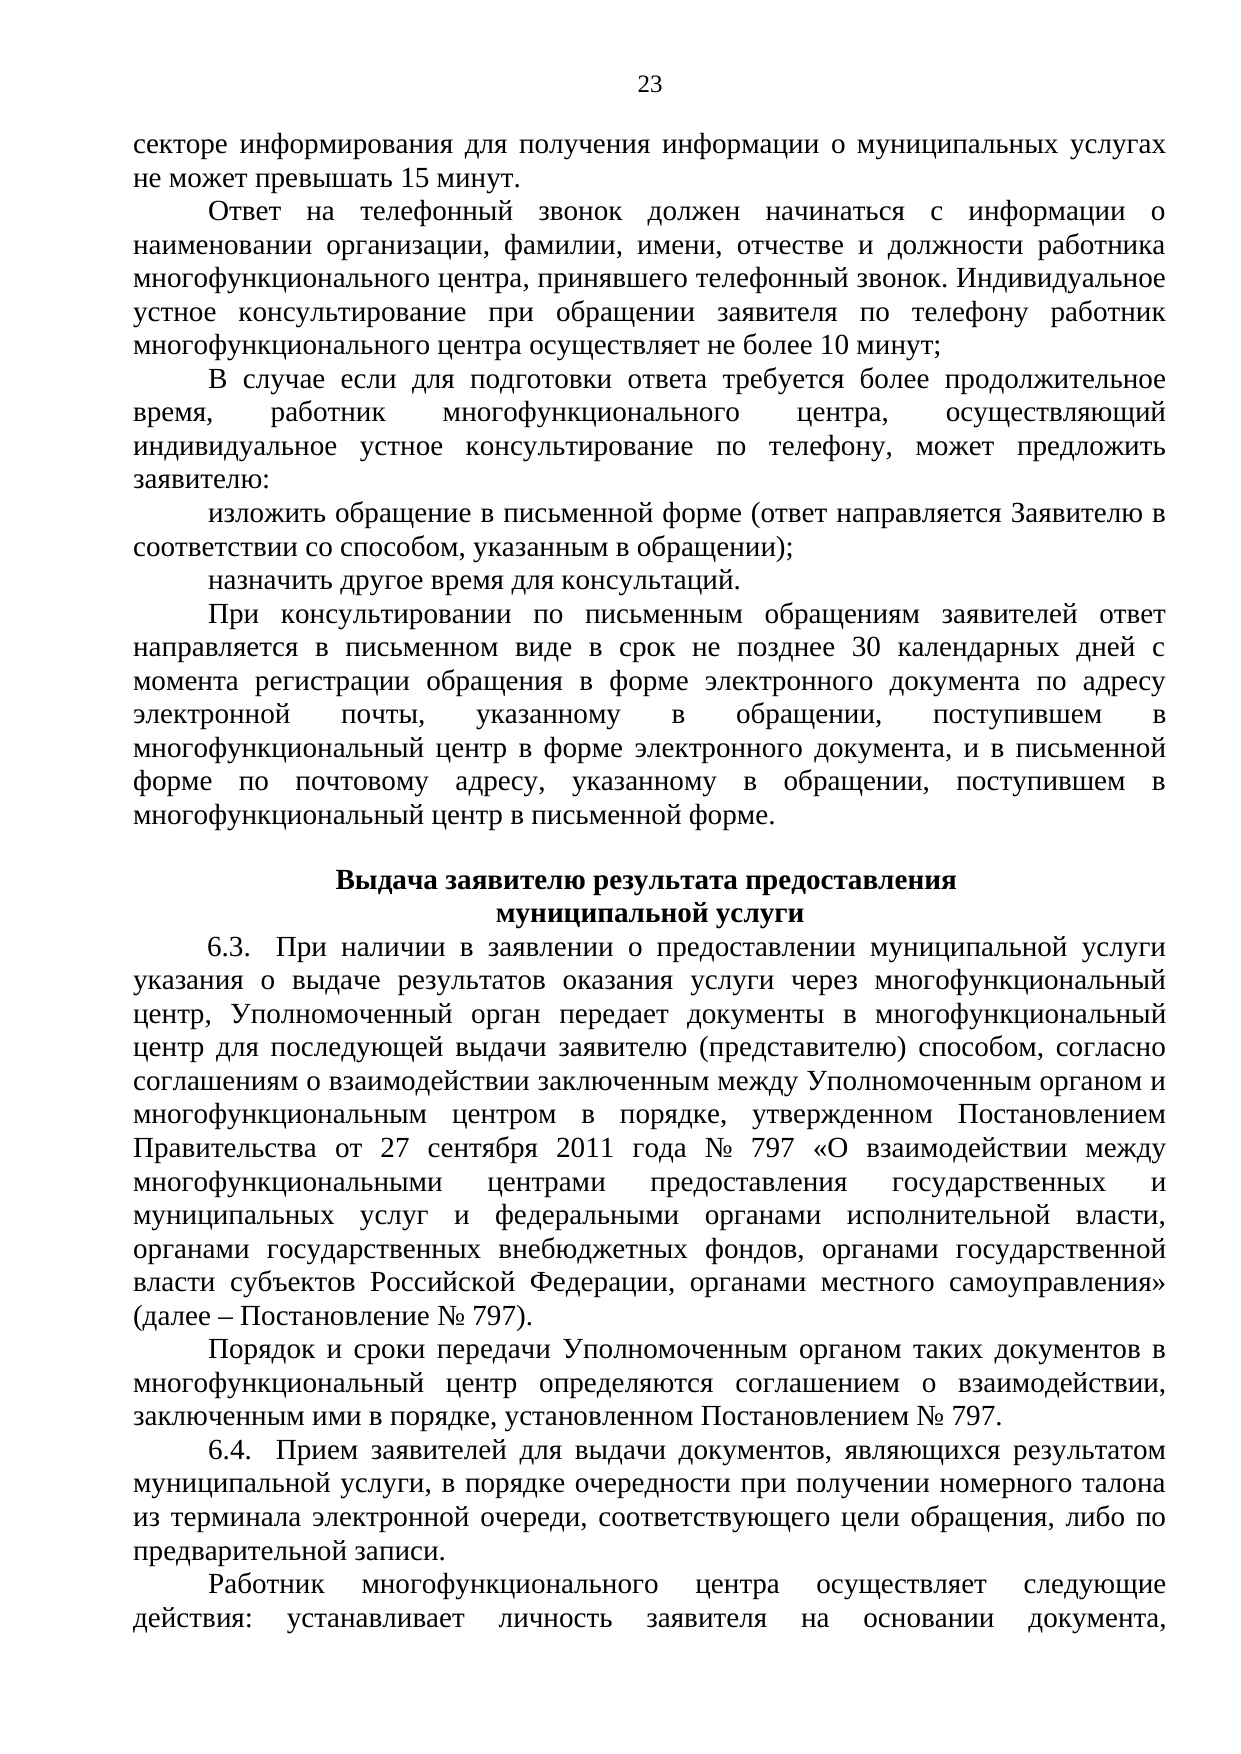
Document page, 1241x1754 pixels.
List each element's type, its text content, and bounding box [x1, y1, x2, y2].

text Ответ на телефонный звонок должен начинаться с информации о наименовании организации, фамилии, имени, отчестве и должности работника многофункционального центра, принявшего телефонный звонок. Индивидуальное устное консультирование при обращении заявителя по телефону работник многофункционального центра осуществляет не более 10 минут; [133, 193, 1167, 361]
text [133, 126, 1167, 193]
text Порядок и сроки передачи Уполномоченным органом таких документов в многофункциональный центр определяются соглашением о взаимодействии, заключенным ими в порядке, установленном Постановлением № 797. [133, 1331, 1167, 1432]
text Выдача заявителю результата предоставления муниципальной услуги [133, 862, 1167, 929]
list Прием заявителей для выдачи документов, являющихся результатом муниципальной услуги, в порядке очередности при получении номерного талона из терминала электронной очереди, соответствующего цели обращения, либо по предварительной записи. [133, 1432, 1167, 1566]
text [133, 1566, 1167, 1633]
text В случае если для подготовки ответа требуется более продолжительное время, работник многофункционального центра, осуществляющий индивидуальное устное консультирование по телефону, может предложить заявителю: [133, 361, 1167, 495]
list При наличии в заявлении о предоставлении муниципальной услуги указания о выдаче результатов оказания услуги через многофункциональный центр, Уполномоченный орган передает документы в многофункциональный центр для последующей выдачи заявителю (представителю) способом, согласно соглашениям о взаимодействии заключенным между Уполномоченным органом и многофункциональным центром в порядке, утвержденном Постановлением Правительства от 27 сентября 2011 года № 797 «О взаимодействии между многофункциональными центрами предоставления государственных и муниципальных услуг и федеральными органами исполнительной власти, органами государственных внебюджетных фондов, органами государственной власти субъектов Российской Федерации, органами местного самоуправления» (далее – Постановление № 797). [133, 929, 1167, 1331]
text При консультировании по письменным обращениям заявителей ответ направляется в письменном виде в срок не позднее 30 календарных дней с момента регистрации обращения в форме электронного документа по адресу электронной почты, указанному в обращении, поступившем в многофункциональный центр в форме электронного документа, и в письменной форме по почтовому адресу, указанному в обращении, поступившем в многофункциональный центр в письменной форме. [133, 596, 1167, 831]
text назначить другое время для консультаций. [133, 562, 1167, 596]
text изложить обращение в письменной форме (ответ направляется Заявителю в соответствии со способом, указанным в обращении); [133, 495, 1167, 562]
